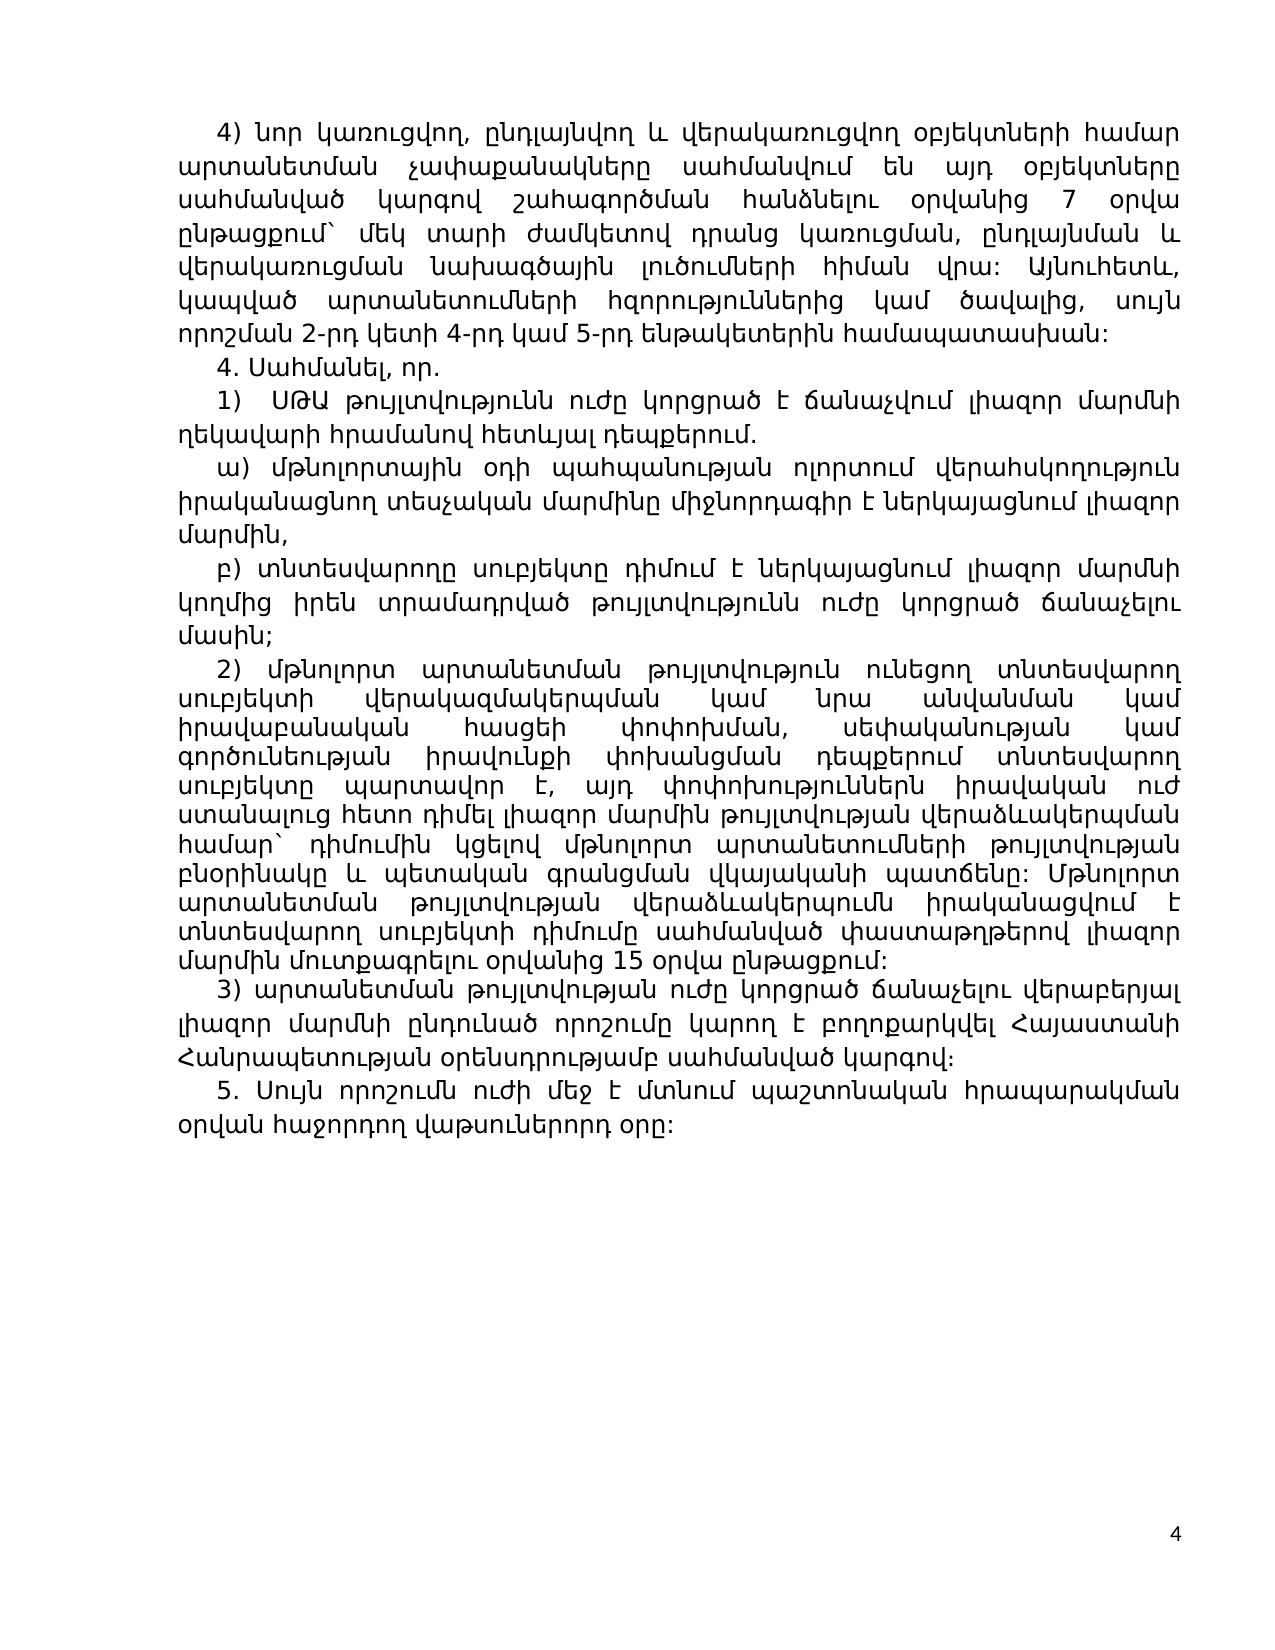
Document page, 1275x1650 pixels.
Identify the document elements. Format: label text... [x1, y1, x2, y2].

text 5. Սույն որոշումն ուժի մեջ է մտնում պաշտոնական հրապարակման օրվան հաջորդող վաթսուներորդ օրը: [177, 1076, 1181, 1139]
text 2) մթնոլորտ արտանետման թույլտվություն ունեցող տնտեսվարող սուբյեկտի վերակազմակերպման կամ նրա անվանման կամ իրավաբանական հասցեի փոփոխման, սեփականության կամ գործունեության իրավունքի փոխանցման դեպքերում տնտեսվարող սուբյեկտը պարտավոր է, այդ փոփոխություններն իրավական ուժ ստանալուց հետո դիմել լիազոր մարմին թույլտվության վերաձևակերպման համար` դիմումին կցելով մթնոլորտ արտանետումների թույլտվության բնօրինակը և պետական գրանցման վկայականի պատճենը: Մթնոլորտ արտանետման թույլտվության վերաձևակերպումն իրականացվում է տնտեսվարող սուբյեկտի դիմումը սահմանված փաստաթղթերով լիազոր մարմին մուտքագրելու օրվանից 15 օրվա ընթացքում: [177, 655, 1181, 976]
text 4) նոր կառուցվող, ընդլայնվող և վերակառուցվող օբյեկտների համար արտանետման չափաքանակները սահմանվում են այդ օբյեկտները սահմանված կարգով շահագործման հանձնելու օրվանից 7 օրվա ընթացքում` մեկ տարի ժամկետով դրանց կառուցման, ընդլայնման և վերակառուցման նախագծային լուծումների հիման վրա: Այնուհետև, կապված արտանետումների հզորություններից կամ ծավալից, սույն որոշման 2-րդ կետի 4-րդ կամ 5-րդ ենթակետերին համապատասխան: [177, 118, 1181, 348]
text 1) ՍԹԱ թույլտվությունն ուժը կորցրած է ճանաչվում լիազոր մարմնի ղեկավարի հրամանով հետևյալ դեպքերում. [177, 386, 1181, 449]
text 3) արտանետման թույլտվության ուժը կորցրած ճանաչելու վերաբերյալ լիազոր մարմնի ընդունած որոշումը կարող է բողոքարկվել Հայաստանի Հանրապետության օրենսդրությամբ սահմանված կարգով։ [177, 976, 1181, 1072]
text 4. Սահմանել, որ. [177, 353, 1181, 382]
text ա) մթնոլորտային օդի պահպանության ոլորտում վերահսկողություն իրականացնող տեսչական մարմինը միջնորդագիր է ներկայացնում լիազոր մարմին, [177, 453, 1181, 550]
text բ) տնտեսվարողը սուբյեկտը դիմում է ներկայացնում լիազոր մարմնի կողմից իրեն տրամադրված թույլտվությունն ուժը կորցրած ճանաչելու մասին; [177, 554, 1181, 650]
